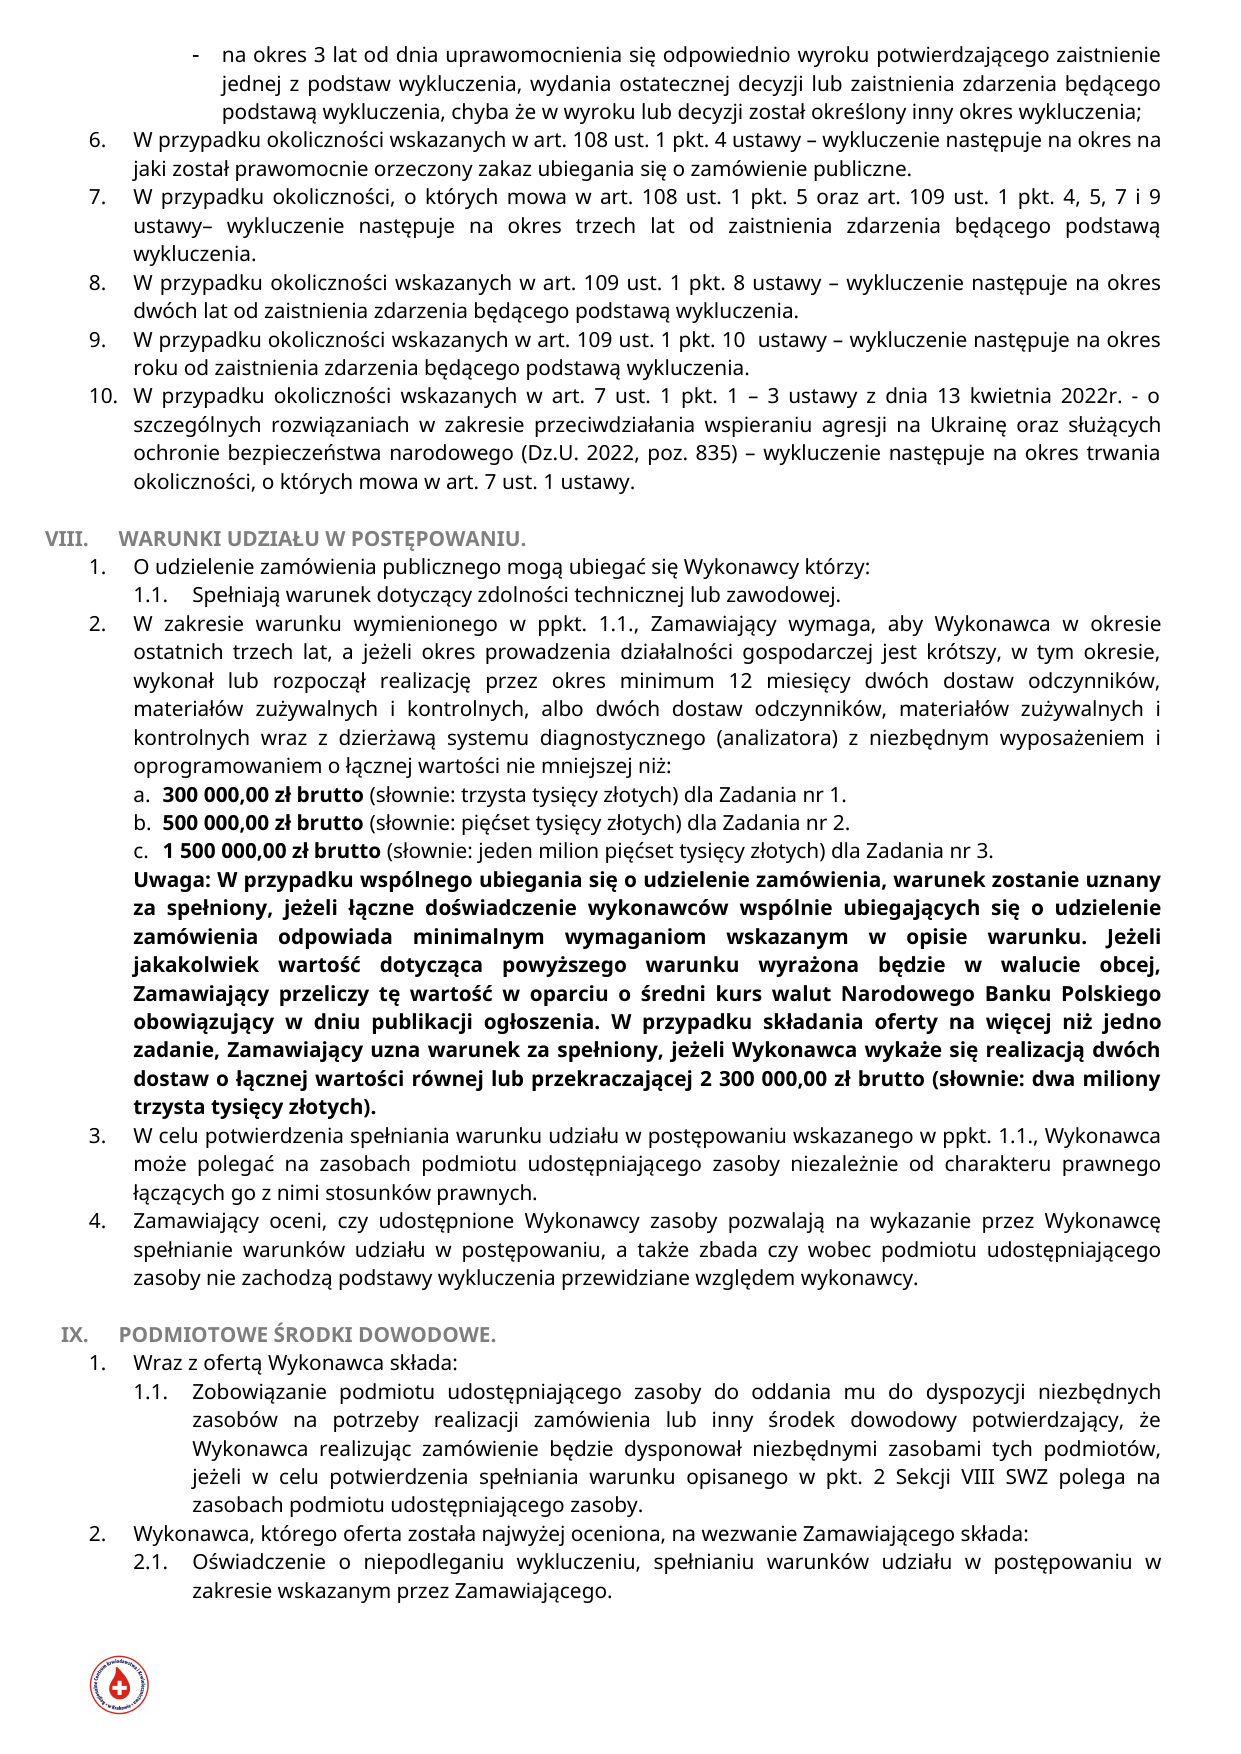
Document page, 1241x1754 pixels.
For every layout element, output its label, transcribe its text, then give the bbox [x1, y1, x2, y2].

list Oświadczenie o niepodleganiu wykluczeniu, spełnianiu warunków udziału w postępowaniu w zakresie wskazanym przez Zamawiającego. [133, 1547, 1162, 1604]
list W zakresie warunku wymienionego w ppkt. 1.1., Zamawiający wymaga, aby Wykonawca w okresie ostatnich trzech lat, a jeżeli okres prowadzenia działalności gospodarczej jest krótszy, w tym okresie, wykonał lub rozpoczął realizację przez okres minimum 12 miesięcy dwóch dostaw odczynników, materiałów zużywalnych i kontrolnych, albo dwóch dostaw odczynników, materiałów zużywalnych i kontrolnych wraz z dzierżawą systemu diagnostycznego (analizatora) z niezbędnym wyposażeniem i oprogramowaniem o łącznej wartości nie mniejszej niż: [89, 609, 1162, 780]
picture [88, 1654, 150, 1716]
title WARUNKI UDZIAŁU W POSTĘPOWANIU. [89, 524, 1162, 552]
list 1 500 000,00 zł brutto (słownie: jeden milion pięćset tysięcy złotych) dla Zadania nr 3. [133, 837, 1162, 865]
list Wykonawca, którego oferta została najwyżej oceniona, na wezwanie Zamawiającego składa: [89, 1519, 1162, 1547]
list na okres 3 lat od dnia uprawomocnienia się odpowiednio wyroku potwierdzającego zaistnienie jednej z podstaw wykluczenia, wydania ostatecznej decyzji lub zaistnienia zdarzenia będącego podstawą wykluczenia, chyba że w wyroku lub decyzji został określony inny okres wykluczenia; [192, 40, 1162, 126]
text Uwaga: W przypadku wspólnego ubiegania się o udzielenie zamówienia, warunek zostanie uznany za spełniony, jeżeli łączne doświadczenie wykonawców wspólnie ubiegających się o udzielenie zamówienia odpowiada minimalnym wymaganiom wskazanym w opisie warunku. Jeżeli jakakolwiek wartość dotycząca powyższego warunku wyrażona będzie w walucie obcej, Zamawiający przeliczy tę wartość w oparciu o średni kurs walut Narodowego Banku Polskiego obowiązujący w dniu publikacji ogłoszenia. W przypadku składania oferty na więcej niż jedno zadanie, Zamawiający uzna warunek za spełniony, jeżeli Wykonawca wykaże się realizacją dwóch dostaw o łącznej wartości równej lub przekraczającej 2 300 000,00 zł brutto (słownie: dwa miliony trzysta tysięcy złotych). [133, 865, 1162, 1121]
list 500 000,00 zł brutto (słownie: pięćset tysięcy złotych) dla Zadania nr 2. [133, 808, 1162, 837]
list Zamawiający oceni, czy udostępnione Wykonawcy zasoby pozwalają na wykazanie przez Wykonawcę spełnianie warunków udziału w postępowaniu, a także zbada czy wobec podmiotu udostępniającego zasoby nie zachodzą podstawy wykluczenia przewidziane względem wykonawcy. [89, 1206, 1162, 1292]
title PODMIOTOWE ŚRODKI DOWODOWE. [89, 1320, 1162, 1348]
list Wraz z ofertą Wykonawca składa: [89, 1348, 1162, 1377]
list O udzielenie zamówienia publicznego mogą ubiegać się Wykonawcy którzy: [89, 552, 1162, 581]
list W przypadku okoliczności wskazanych w art. 108 ust. 1 pkt. 4 ustawy – wykluczenie następuje na okres na jaki został prawomocnie orzeczony zakaz ubiegania się o zamówienie publiczne. [89, 126, 1162, 182]
list W celu potwierdzenia spełniania warunku udziału w postępowaniu wskazanego w ppkt. 1.1., Wykonawca może polegać na zasobach podmiotu udostępniającego zasoby niezależnie od charakteru prawnego łączących go z nimi stosunków prawnych. [89, 1121, 1162, 1206]
list W przypadku okoliczności, o których mowa w art. 108 ust. 1 pkt. 5 oraz art. 109 ust. 1 pkt. 4, 5, 7 i 9 ustawy– wykluczenie następuje na okres trzech lat od zaistnienia zdarzenia będącego podstawą wykluczenia. [89, 182, 1162, 268]
list W przypadku okoliczności wskazanych w art. 109 ust. 1 pkt. 8 ustawy – wykluczenie następuje na okres dwóch lat od zaistnienia zdarzenia będącego podstawą wykluczenia. [89, 268, 1162, 325]
list W przypadku okoliczności wskazanych w art. 109 ust. 1 pkt. 10 ustawy – wykluczenie następuje na okres roku od zaistnienia zdarzenia będącego podstawą wykluczenia. [89, 325, 1162, 382]
list Spełniają warunek dotyczący zdolności technicznej lub zawodowej. [133, 581, 1162, 609]
list W przypadku okoliczności wskazanych w art. 7 ust. 1 pkt. 1 – 3 ustawy z dnia 13 kwietnia 2022r. - o szczególnych rozwiązaniach w zakresie przeciwdziałania wspieraniu agresji na Ukrainę oraz służących ochronie bezpieczeństwa narodowego (Dz.U. 2022, poz. 835) – wykluczenie następuje na okres trwania okoliczności, o których mowa w art. 7 ust. 1 ustawy. [89, 382, 1162, 495]
list Zobowiązanie podmiotu udostępniającego zasoby do oddania mu do dyspozycji niezbędnych zasobów na potrzeby realizacji zamówienia lub inny środek dowodowy potwierdzający, że Wykonawca realizując zamówienie będzie dysponował niezbędnymi zasobami tych podmiotów, jeżeli w celu potwierdzenia spełniania warunku opisanego w pkt. 2 Sekcji VIII SWZ polega na zasobach podmiotu udostępniającego zasoby. [133, 1377, 1162, 1519]
list 300 000,00 zł brutto (słownie: trzysta tysięcy złotych) dla Zadania nr 1. [133, 780, 1162, 808]
